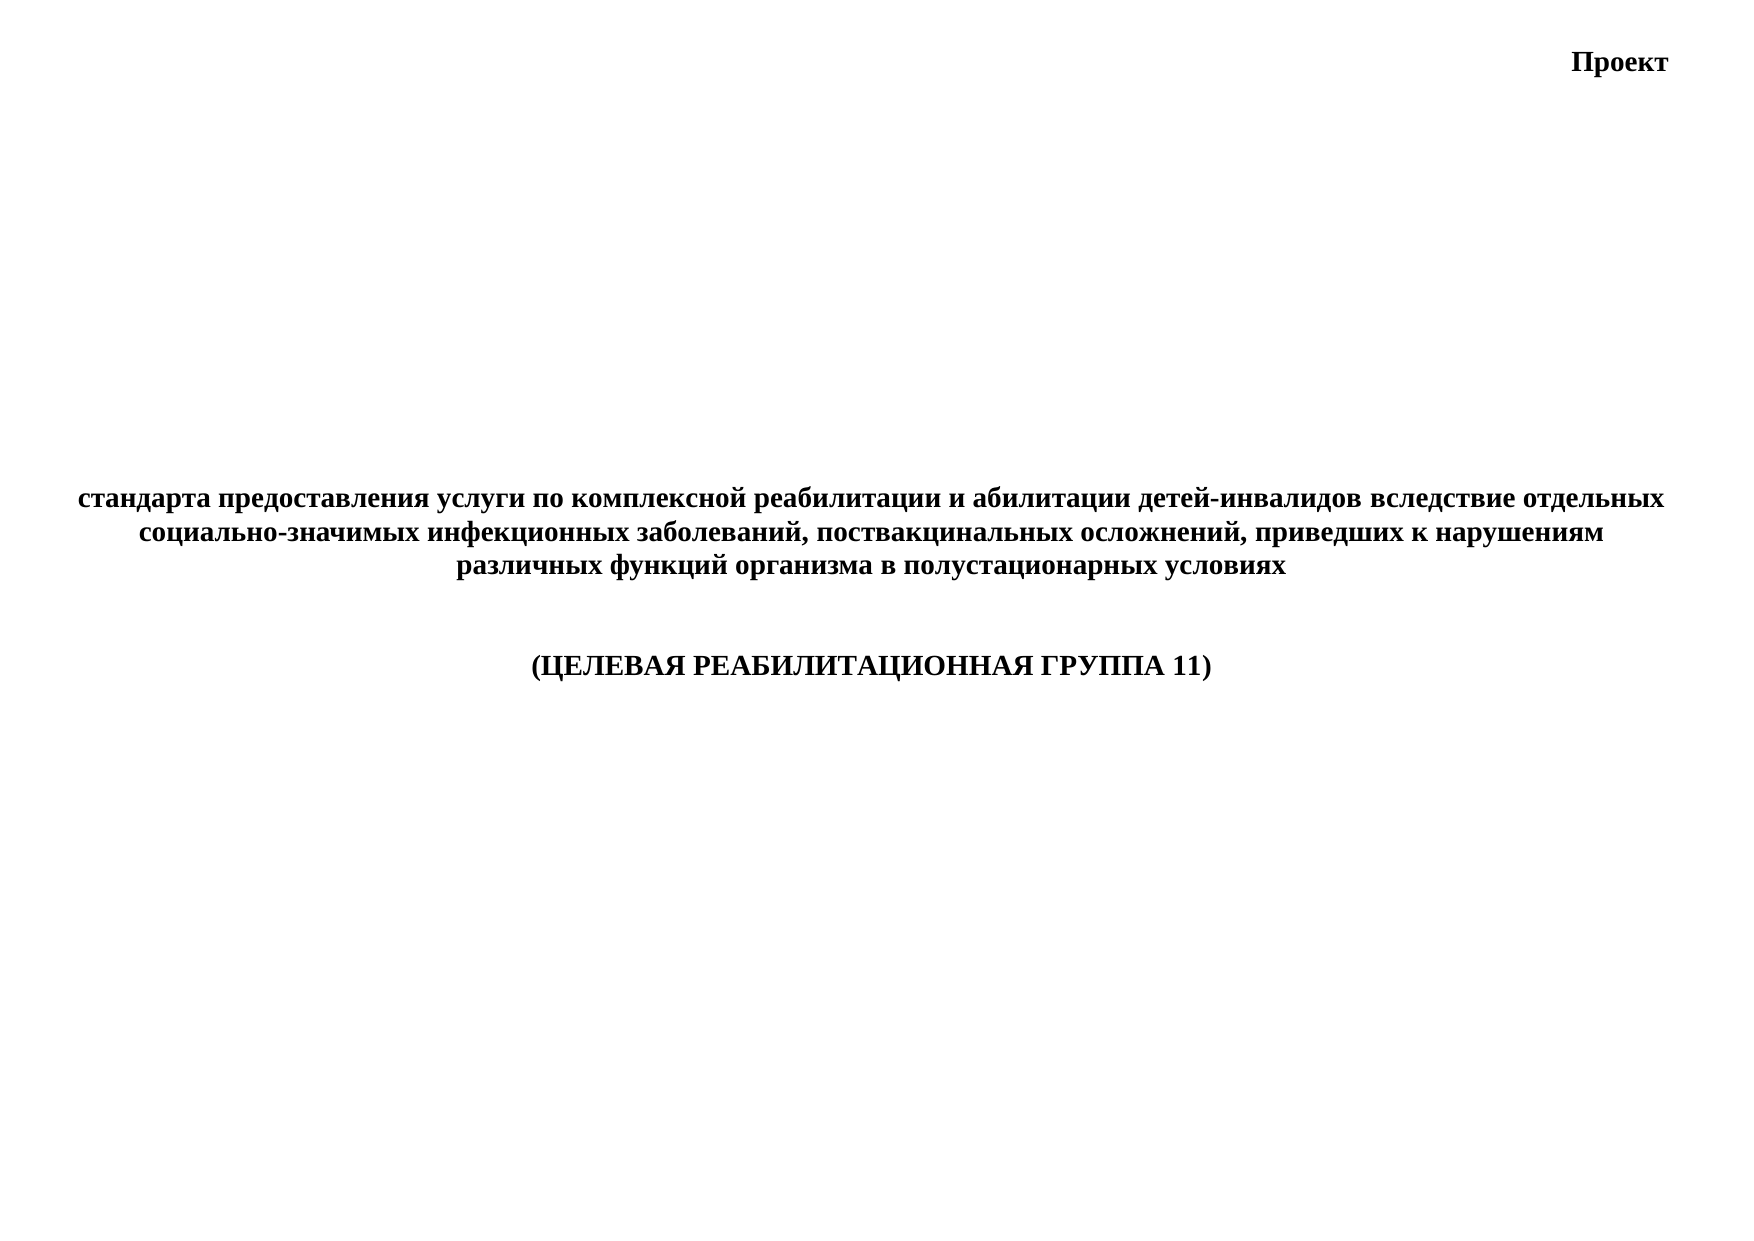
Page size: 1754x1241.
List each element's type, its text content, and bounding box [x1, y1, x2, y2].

text стандарта предоставления услуги по комплексной реабилитации и абилитации детей-инвалидов вследствие отдельных социально-значимых инфекционных заболеваний, поствакцинальных осложнений, приведших к нарушениям различных функций организма в полустационарных условиях [74, 480, 1668, 581]
text Проект [74, 44, 1668, 78]
text (ЦЕЛЕВАЯ РЕАБИЛИТАЦИОННАЯ ГРУППА 11) [74, 648, 1668, 682]
